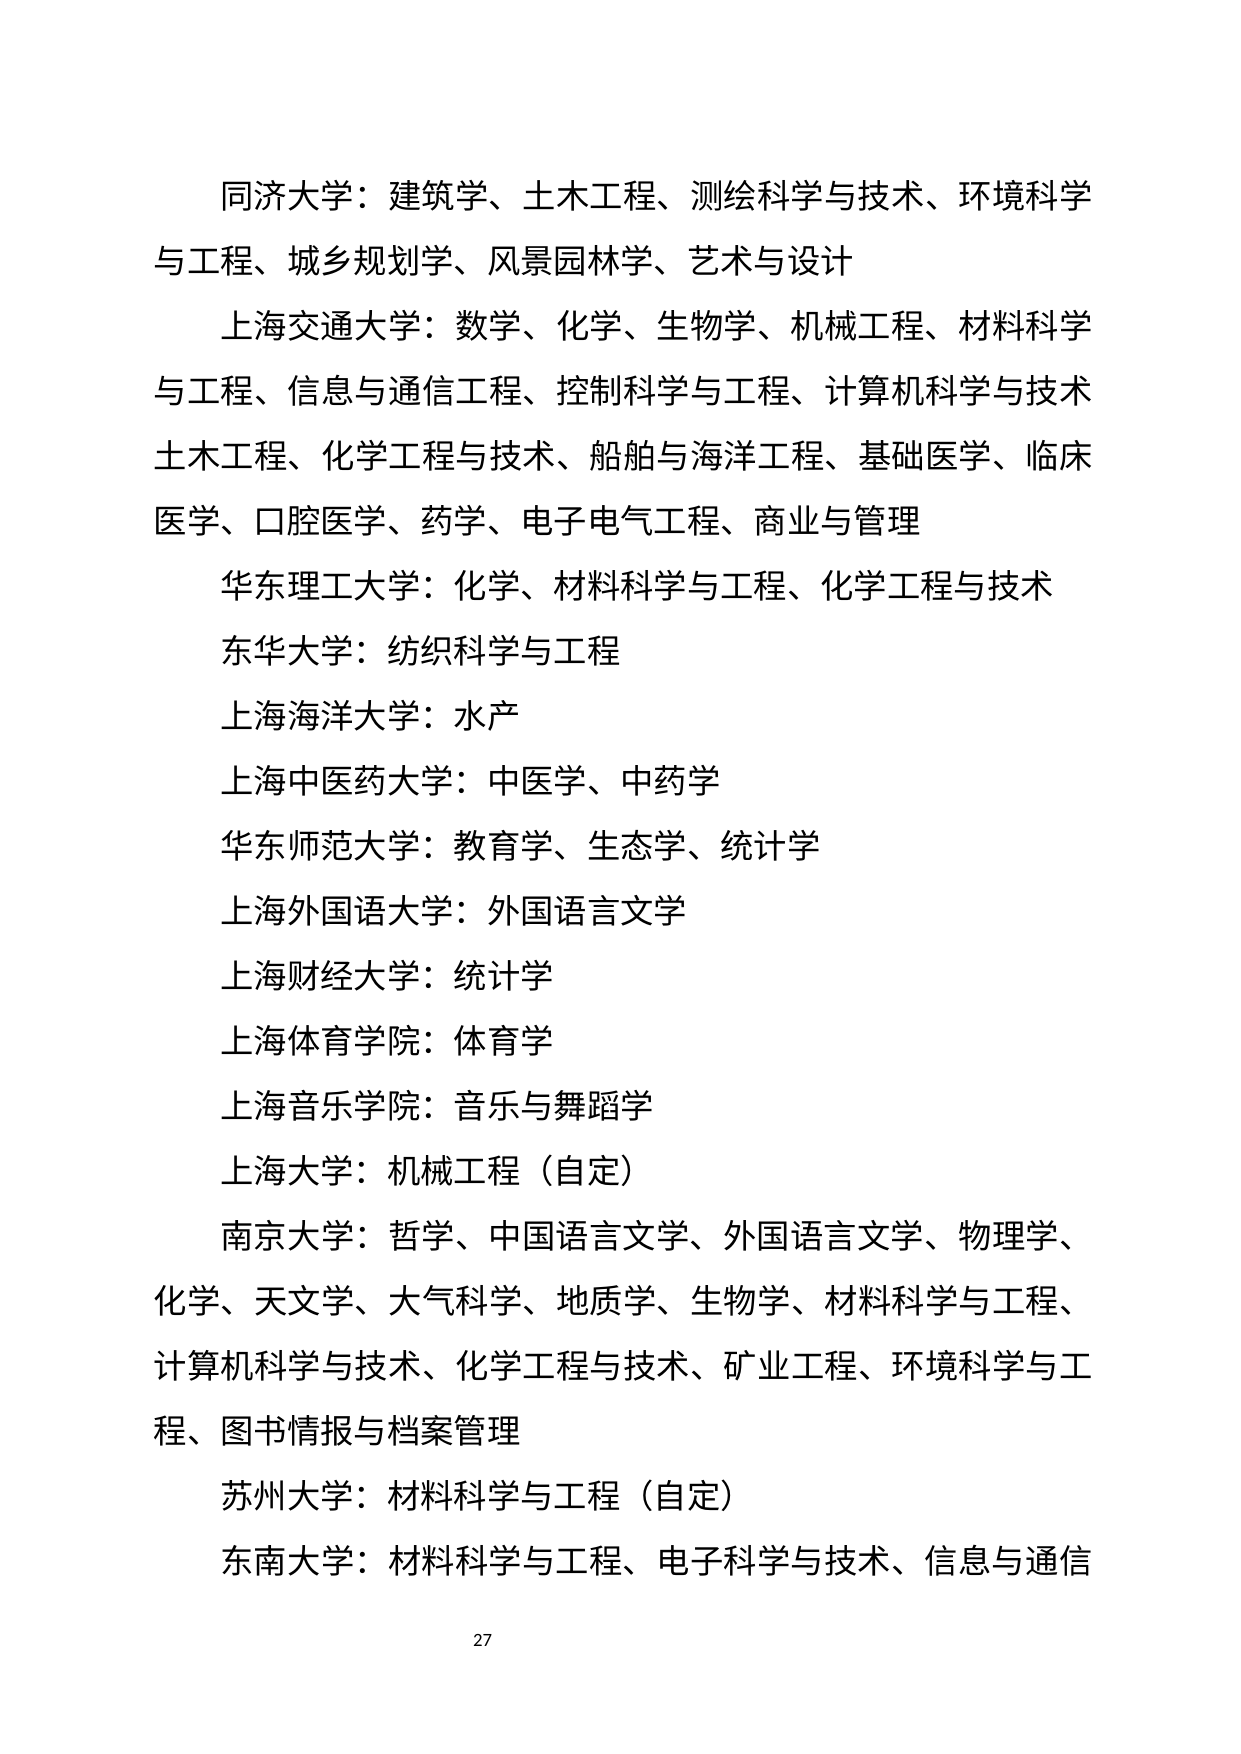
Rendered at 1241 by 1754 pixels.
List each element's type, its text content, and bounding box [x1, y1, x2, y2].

text 上海海洋大学：水产 [153, 682, 1093, 747]
text 华东理工大学：化学、材料科学与工程、化学工程与技术 [153, 552, 1093, 617]
text 苏州大学：材料科学与工程（自定） [153, 1462, 1093, 1527]
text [153, 1527, 1093, 1592]
text 上海音乐学院：音乐与舞蹈学 [153, 1072, 1093, 1137]
text 上海交通大学：数学、化学、生物学、机械工程、材料科学与工程、信息与通信工程、控制科学与工程、计算机科学与技术、土木工程、化学工程与技术、船舶与海洋工程、基础医学、临床医学、口腔医学、药学、电子电气工程、商业与管理 [153, 292, 1093, 552]
text 南京大学：哲学、中国语言文学、外国语言文学、物理学、化学、天文学、大气科学、地质学、生物学、材料科学与工程、计算机科学与技术、化学工程与技术、矿业工程、环境科学与工程、图书情报与档案管理 [153, 1202, 1093, 1462]
text 上海中医药大学：中医学、中药学 [153, 747, 1093, 812]
text 上海财经大学：统计学 [153, 942, 1093, 1007]
text 上海大学：机械工程（自定） [153, 1137, 1093, 1202]
text 东华大学：纺织科学与工程 [153, 617, 1093, 682]
text 华东师范大学：教育学、生态学、统计学 [153, 812, 1093, 877]
text 上海体育学院：体育学 [153, 1007, 1093, 1072]
text 同济大学：建筑学、土木工程、测绘科学与技术、环境科学与工程、城乡规划学、风景园林学、艺术与设计 [153, 162, 1093, 292]
text 上海外国语大学：外国语言文学 [153, 877, 1093, 942]
